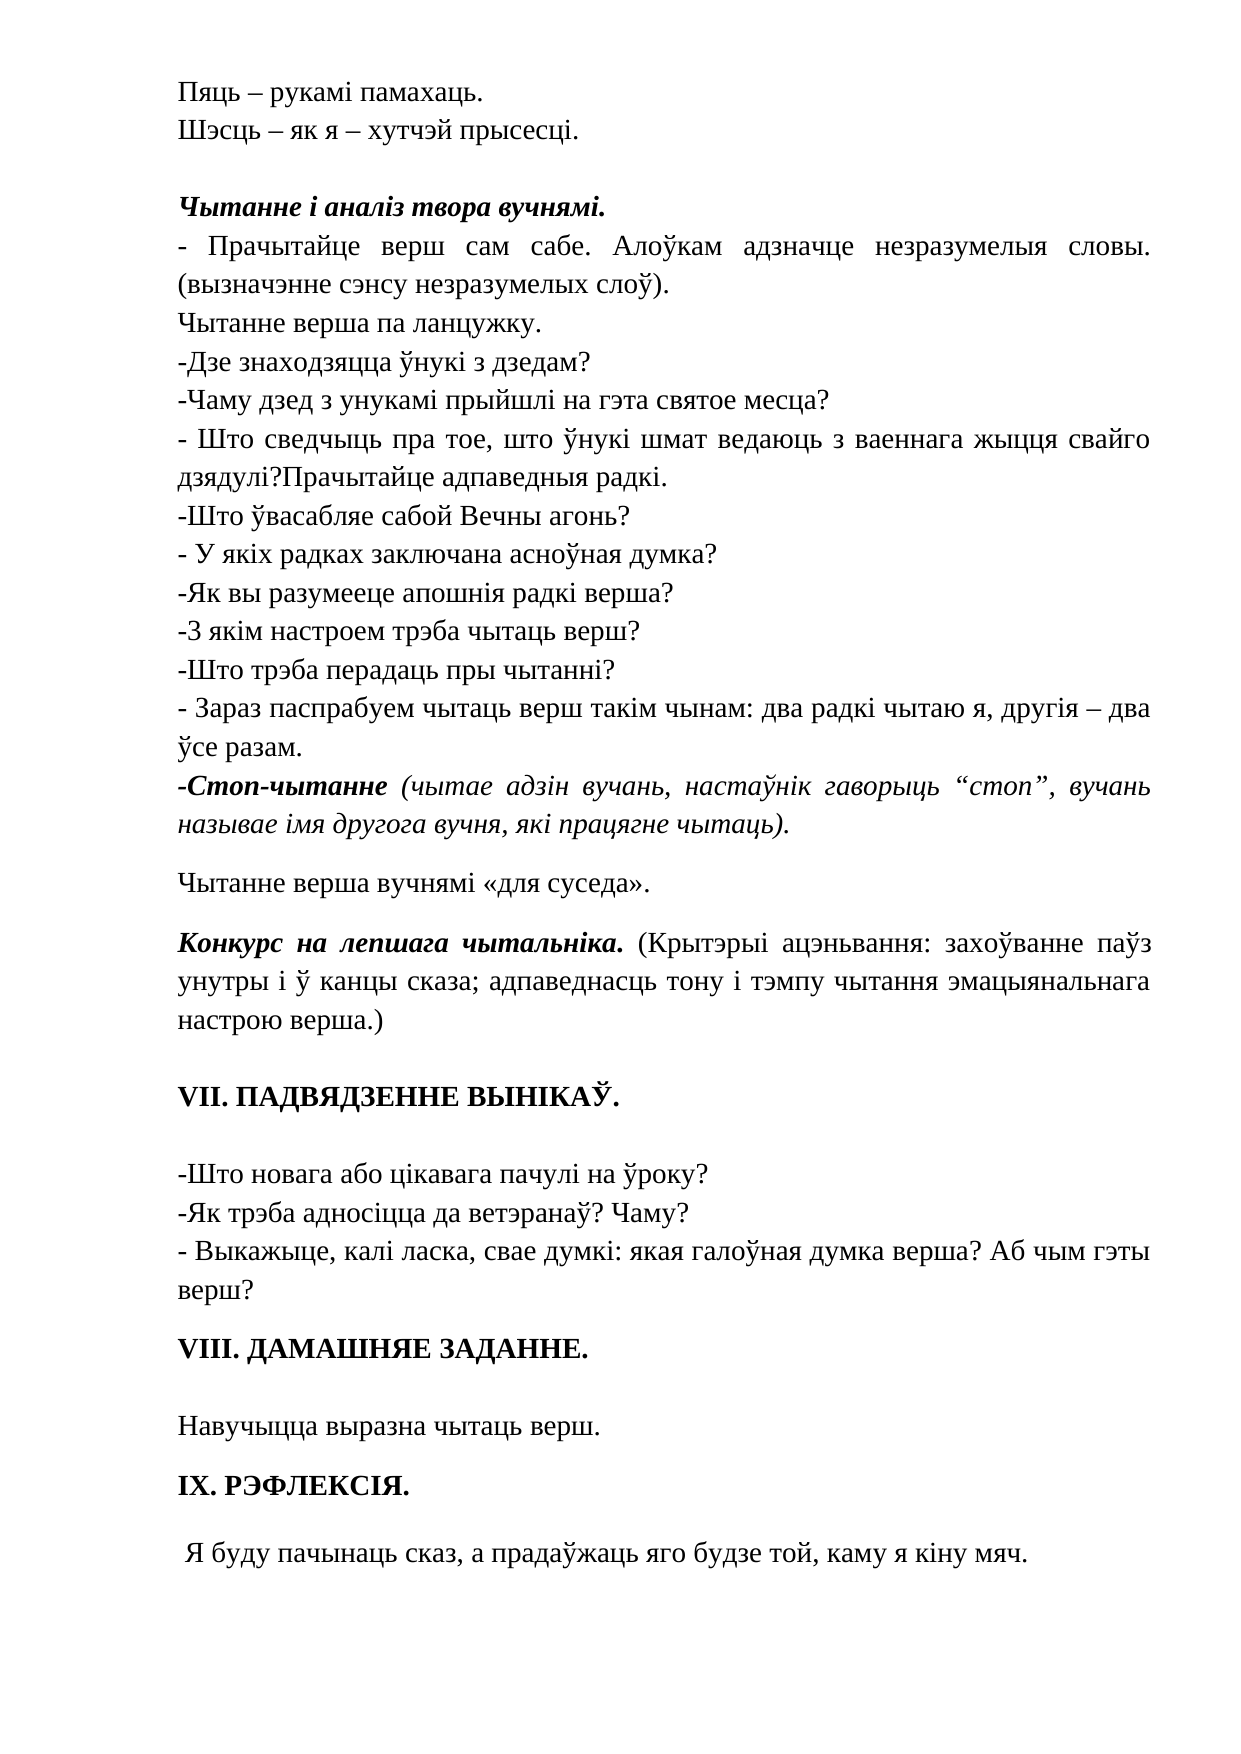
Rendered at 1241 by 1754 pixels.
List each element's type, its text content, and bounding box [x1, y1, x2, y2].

text -Дзе знаходзяцца ўнукі з дзедам? [177, 344, 1152, 377]
text -Што ўвасабляе сабой Вечны агонь? [177, 498, 1152, 531]
text Навучыцца выразна чытаць верш. [177, 1408, 1152, 1442]
text -Як вы разумееце апошнія радкі верша? [177, 575, 1152, 608]
text -Што новага або цікавага пачулі на ўроку? [177, 1156, 1152, 1190]
text -3 якім настроем трэба чытаць верш? [177, 613, 1152, 647]
text Шэсць – як я – хутчэй прысесці. [177, 112, 1152, 146]
text Я буду пачынаць сказ, а прадаўжаць яго будзе той, каму я кіну мяч. [177, 1535, 1152, 1569]
text Пяць – рукамі памахаць. [177, 74, 1152, 107]
text IX. Рэфлексія. [177, 1468, 1152, 1501]
text Чытанне верша вучнямі «для суседа». [177, 866, 1152, 899]
text - У якіх радках заключана асноўная думка? [177, 536, 1152, 570]
text - Прачытайце верш сам сабе. Алоўкам адзначце незразумелыя словы.(вызначэнне сэнсу незразумелых слоў). [177, 228, 1152, 300]
text Конкурс на лепшага чытальніка. (Крытэрыі ацэньвання: захоўванне паўз унутры і ў канцы сказа; адпаведнасць тону і тэмпу чытання эмацыянальнага настрою верша.) [177, 925, 1152, 1036]
text -Чаму дзед з унукамі прыйшлі на гэта святое месца? [177, 382, 1152, 416]
text -Стоп-чытанне (чытае адзін вучань, настаўнік гаворыць “стоп”, вучань называе імя другога вучня, які працягне чытаць). [177, 768, 1152, 840]
text -Што трэба перадаць пры чытанні? [177, 652, 1152, 686]
text Чытанне верша па ланцужку. [177, 305, 1152, 339]
text - Зараз паспрабуем чытаць верш такім чынам: два радкі чытаю я, другія – два ўсе разам. [177, 691, 1152, 763]
text -Як трэба адносіцца да ветэранаў? Чаму? [177, 1195, 1152, 1228]
text - Выкажыце, калі ласка, свае думкі: якая галоўная думка верша? Аб чым гэты верш? [177, 1233, 1152, 1305]
text Чытанне і аналіз твора вучнямі. [177, 189, 1152, 223]
text VII. падвядзенне вынікаў. [177, 1079, 1152, 1113]
text - Што сведчыць пра тое, што ўнукі шмат ведаюць з ваеннага жыцця свайго дзядулі?Прачытайце адпаведныя радкі. [177, 421, 1152, 493]
text VIII. Дамашняе заданне. [177, 1331, 1152, 1365]
